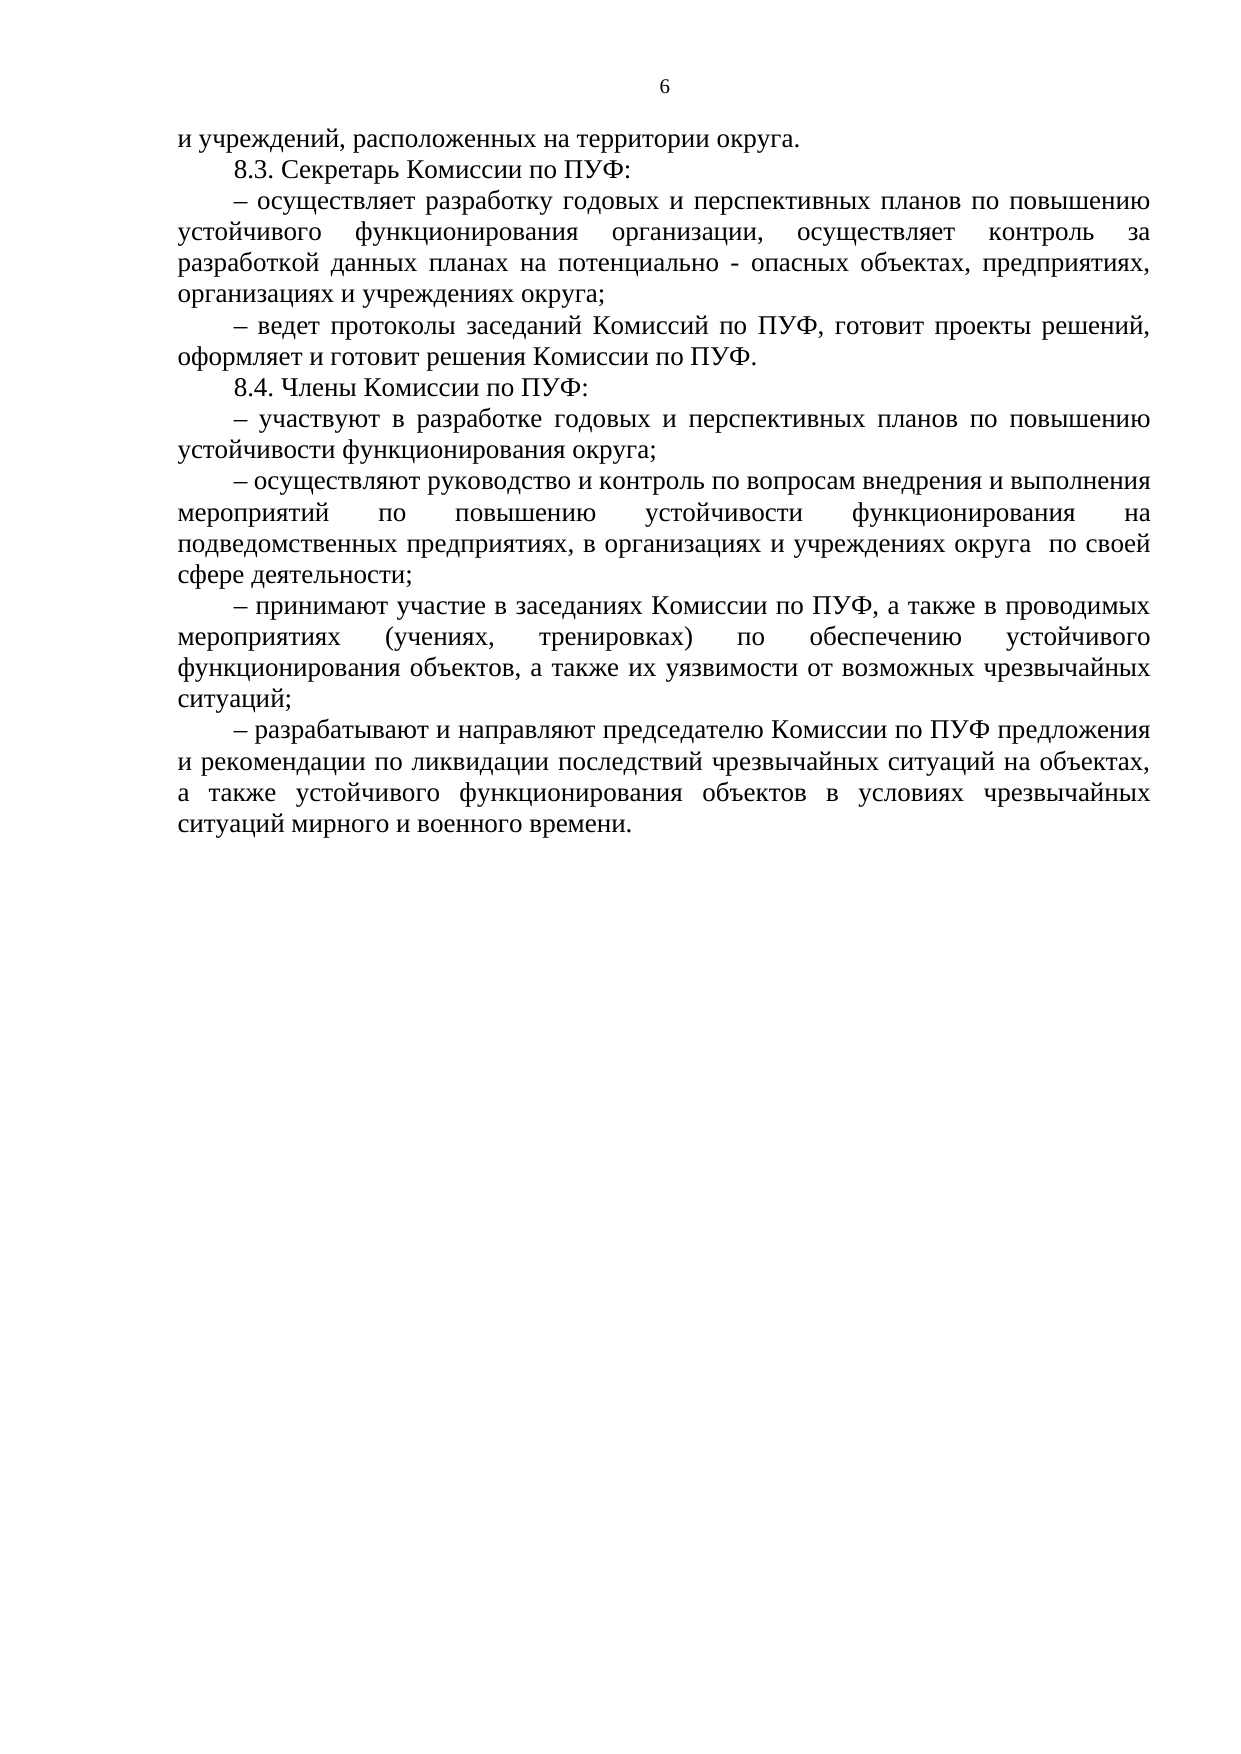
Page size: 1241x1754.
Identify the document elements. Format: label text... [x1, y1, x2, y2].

text – осуществляет разработку годовых и перспективных планов по повышению устойчивого функционирования организации, осуществляет контроль за разработкой данных планах на потенциально - опасных объектах, предприятиях, организациях и учреждениях округа; [177, 184, 1152, 309]
text 8.3. Секретарь Комиссии по ПУФ: [177, 153, 1152, 184]
text – принимают участие в заседаниях Комиссии по ПУФ, а также в проводимых мероприятиях (учениях, тренировках) по обеспечению устойчивого функционирования объектов, а также их уязвимости от возможных чрезвычайных ситуаций; [177, 589, 1152, 714]
text – разрабатывают и направляют председателю Комиссии по ПУФ предложения и рекомендации по ликвидации последствий чрезвычайных ситуаций на объектах, а также устойчивого функционирования объектов в условиях чрезвычайных ситуаций мирного и военного времени. [177, 714, 1152, 838]
text – осуществляют руководство и контроль по вопросам внедрения и выполнения мероприятий по повышению устойчивости функционирования на подведомственных предприятиях, в организациях и учреждениях округа по своей сфере деятельности; [177, 464, 1152, 589]
text – ведет протоколы заседаний Комиссий по ПУФ, готовит проекты решений, оформляет и готовит решения Комиссии по ПУФ. [177, 309, 1152, 371]
text 8.4. Члены Комиссии по ПУФ: [177, 371, 1152, 402]
text – участвуют в разработке годовых и перспективных планов по повышению устойчивости функционирования округа; [177, 402, 1152, 464]
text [177, 122, 1152, 153]
